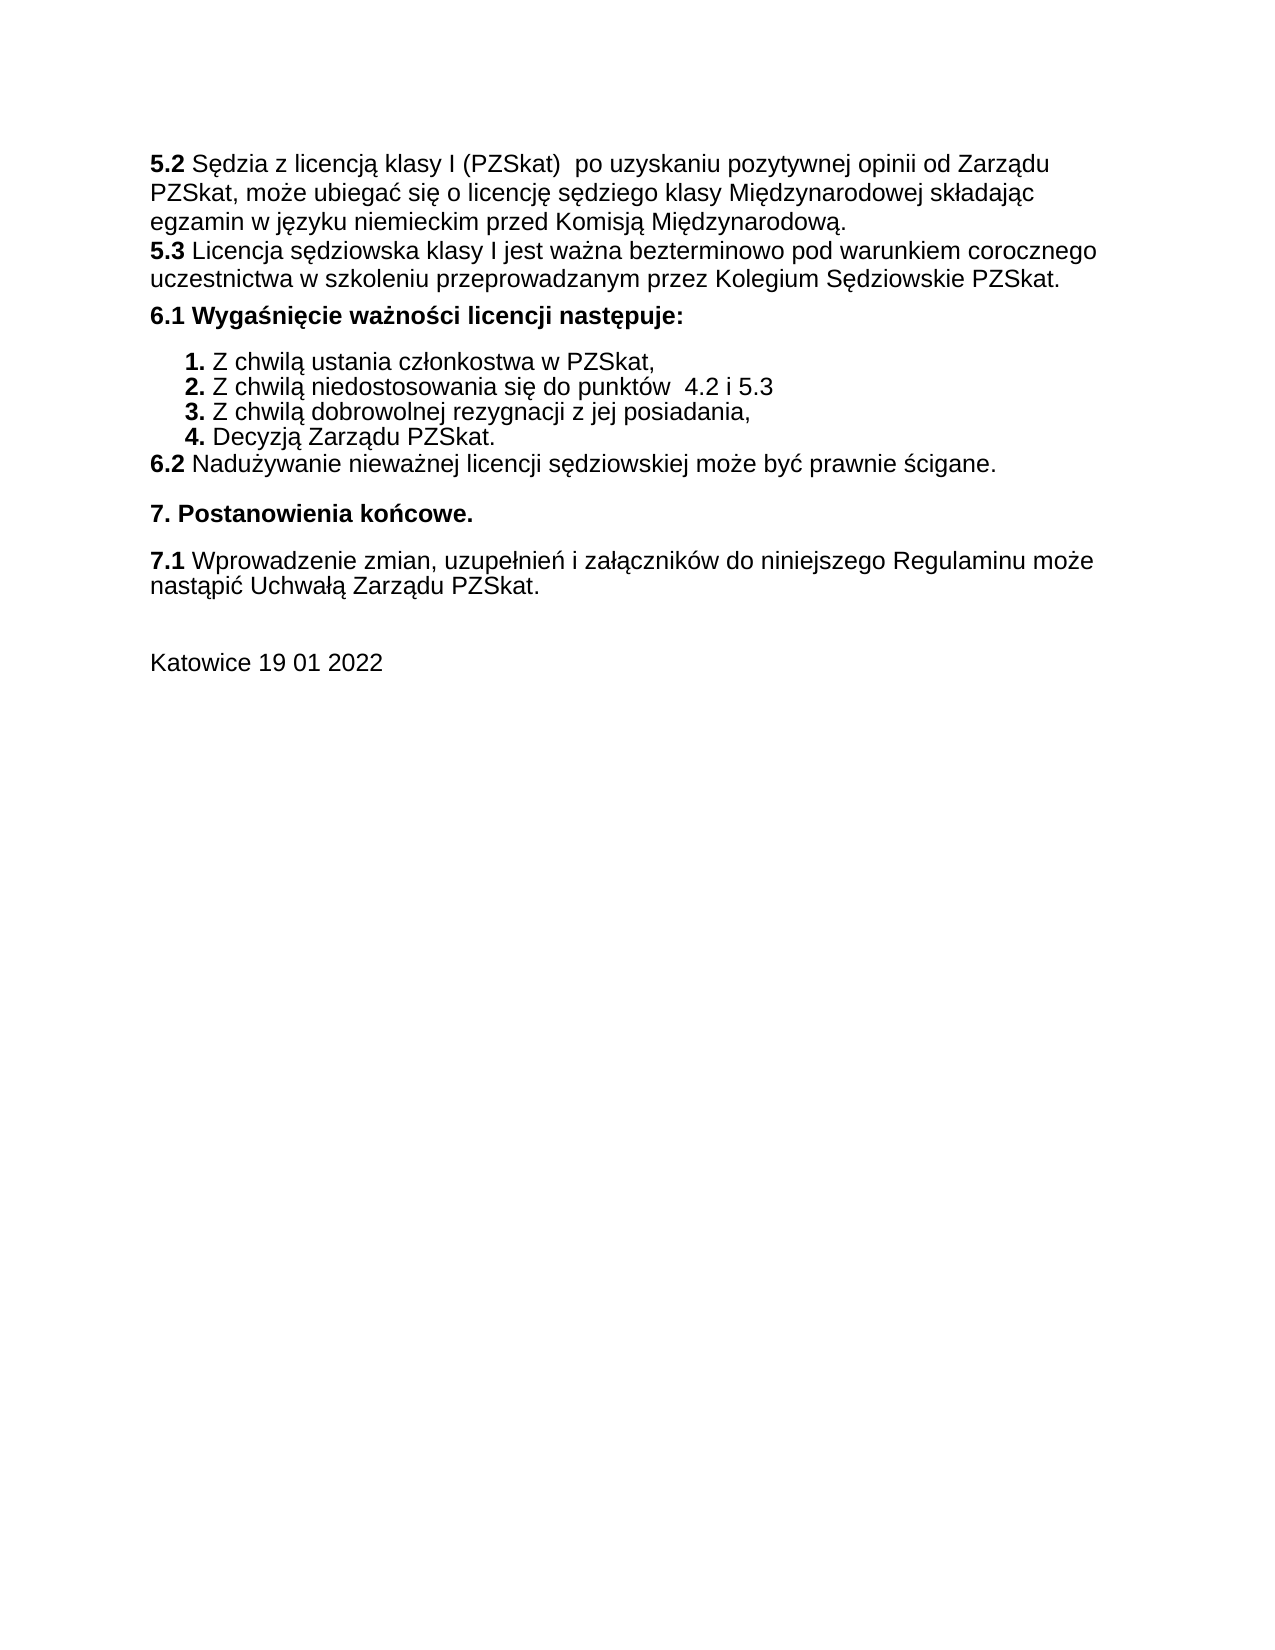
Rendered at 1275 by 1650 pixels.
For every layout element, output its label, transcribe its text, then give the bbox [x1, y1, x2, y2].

text 6.2 Nadużywanie nieważnej licencji sędziowskiej może być prawnie ścigane. [150, 450, 1125, 479]
text 5.2 Sędzia z licencją klasy I (PZSkat) po uzyskaniu pozytywnej opinii od Zarządu PZSkat, może ubiegać się o licencję sędziego klasy Międzynarodowej składając egzamin w języku niemieckim przed Komisją Międzynarodową. [150, 150, 1125, 236]
text 6.1 Wygaśnięcie ważności licencji następuje: [150, 304, 1125, 329]
text 7. Postanowienia końcowe. [150, 499, 1125, 528]
text Katowice 19 01 2022 [150, 649, 1125, 677]
text 4. Decyzją Zarządu PZSkat. [150, 425, 1125, 450]
text 7.1 Wprowadzenie zmian, uzupełnień i załączników do niniejszego Regulaminu może nastąpić Uchwałą Zarządu PZSkat. [150, 549, 1125, 599]
text 2. Z chwilą niedostosowania się do punktów 4.2 i 5.3 [150, 375, 1125, 400]
text 3. Z chwilą dobrowolnej rezygnacji z jej posiadania, [150, 400, 1125, 425]
text 5.3 Licencja sędziowska klasy I jest ważna bezterminowo pod warunkiem corocznego uczestnictwa w szkoleniu przeprowadzanym przez Kolegium Sędziowskie PZSkat. [150, 236, 1125, 294]
text 1. Z chwilą ustania członkostwa w PZSkat, [150, 350, 1125, 375]
